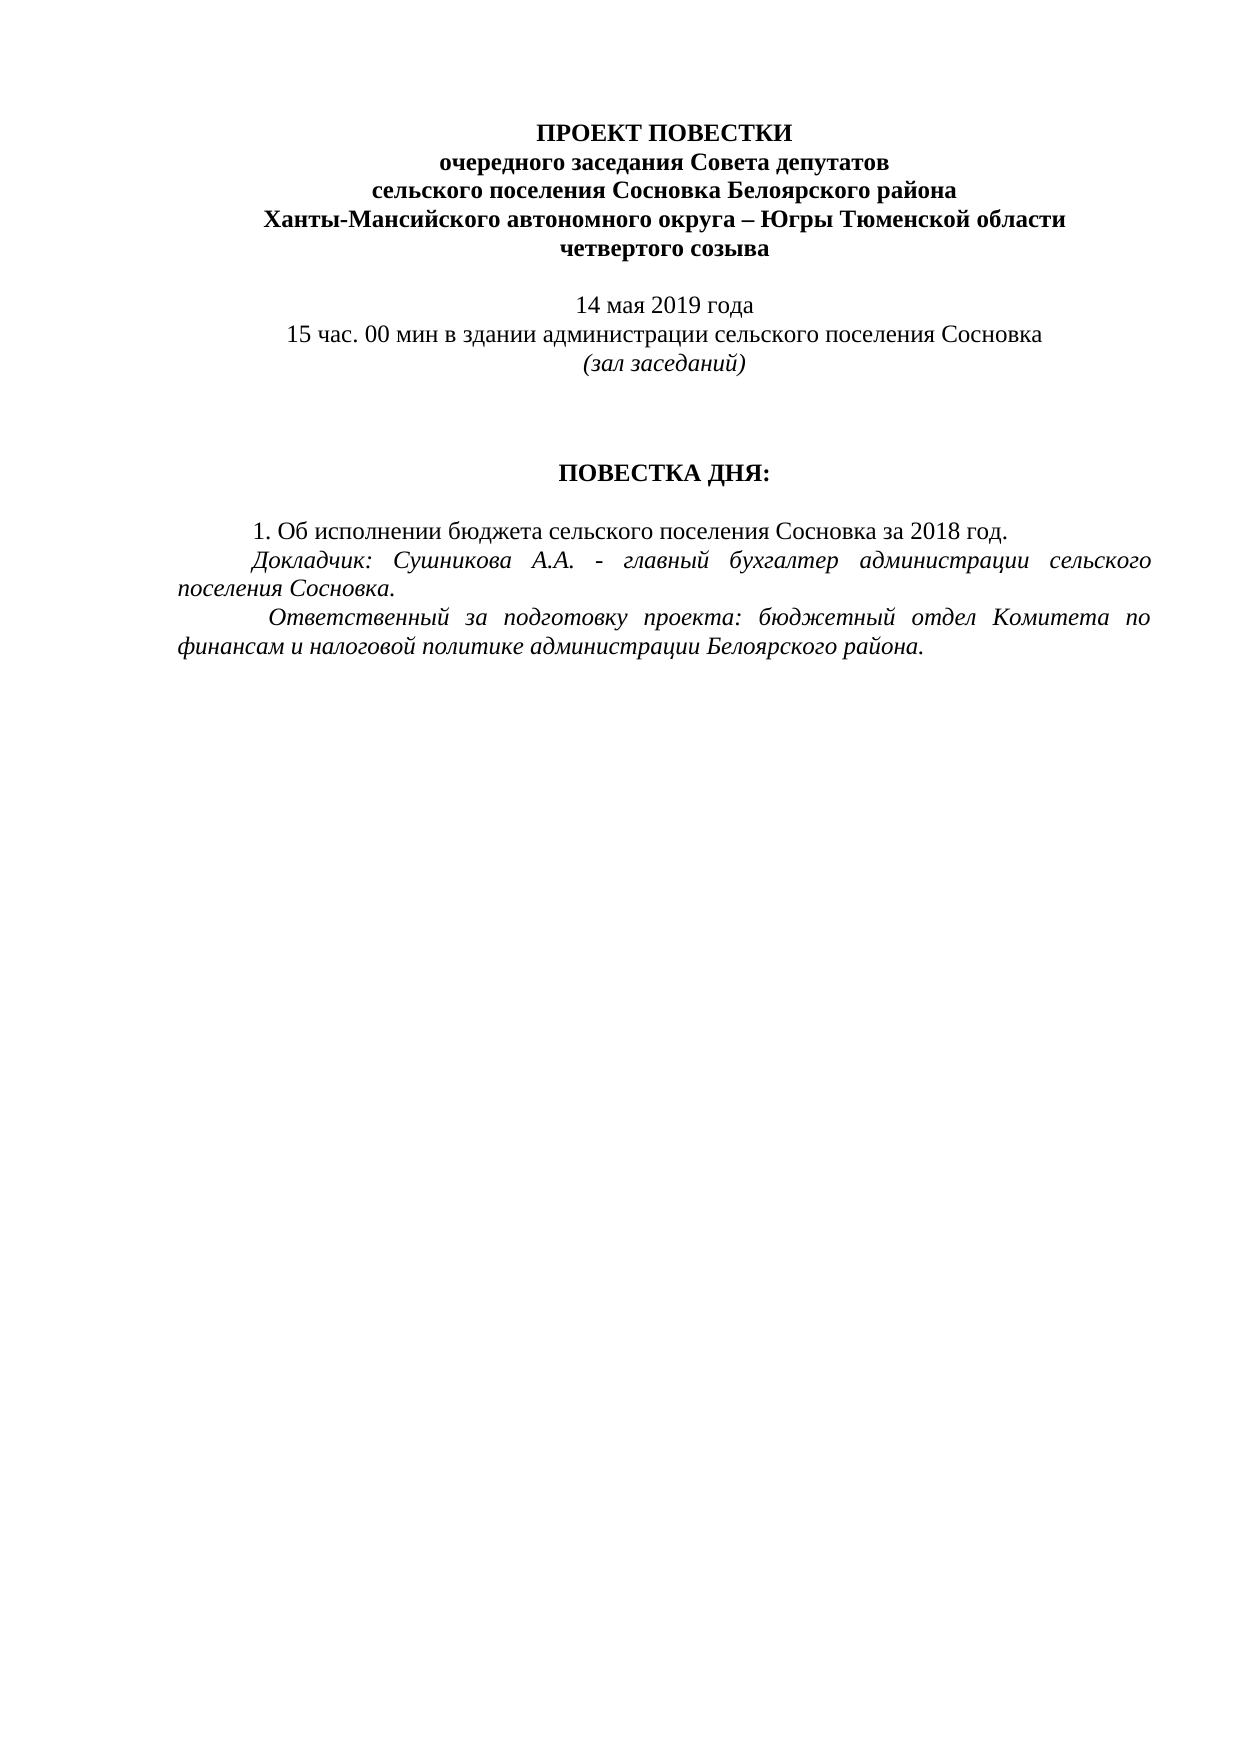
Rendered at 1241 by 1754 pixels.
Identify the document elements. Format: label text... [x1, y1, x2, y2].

text ПРОЕКТ ПОВЕСТКИ [177, 118, 1152, 147]
text (зал заседаний) [177, 348, 1152, 377]
text Докладчик: Сушникова А.А. - главный бухгалтер администрации сельского поселения Сосновка. [177, 545, 1152, 602]
text Ханты-Мансийского автономного округа – Югры Тюменской области [177, 204, 1152, 233]
text 1. Об исполнении бюджета сельского поселения Сосновка за 2018 год. [177, 516, 1152, 545]
text ПОВЕСТКА ДНЯ: [177, 458, 1152, 487]
text очередного заседания Совета депутатов [177, 147, 1152, 176]
text 14 мая 2019 года [177, 291, 1152, 319]
text сельского поселения Сосновка Белоярского района [177, 176, 1152, 204]
text 15 час. 00 мин в здании администрации сельского поселения Сосновка [177, 319, 1152, 348]
text четвертого созыва [177, 233, 1152, 262]
text Ответственный за подготовку проекта: бюджетный отдел Комитета по финансам и налоговой политике администрации Белоярского района. [177, 602, 1152, 660]
